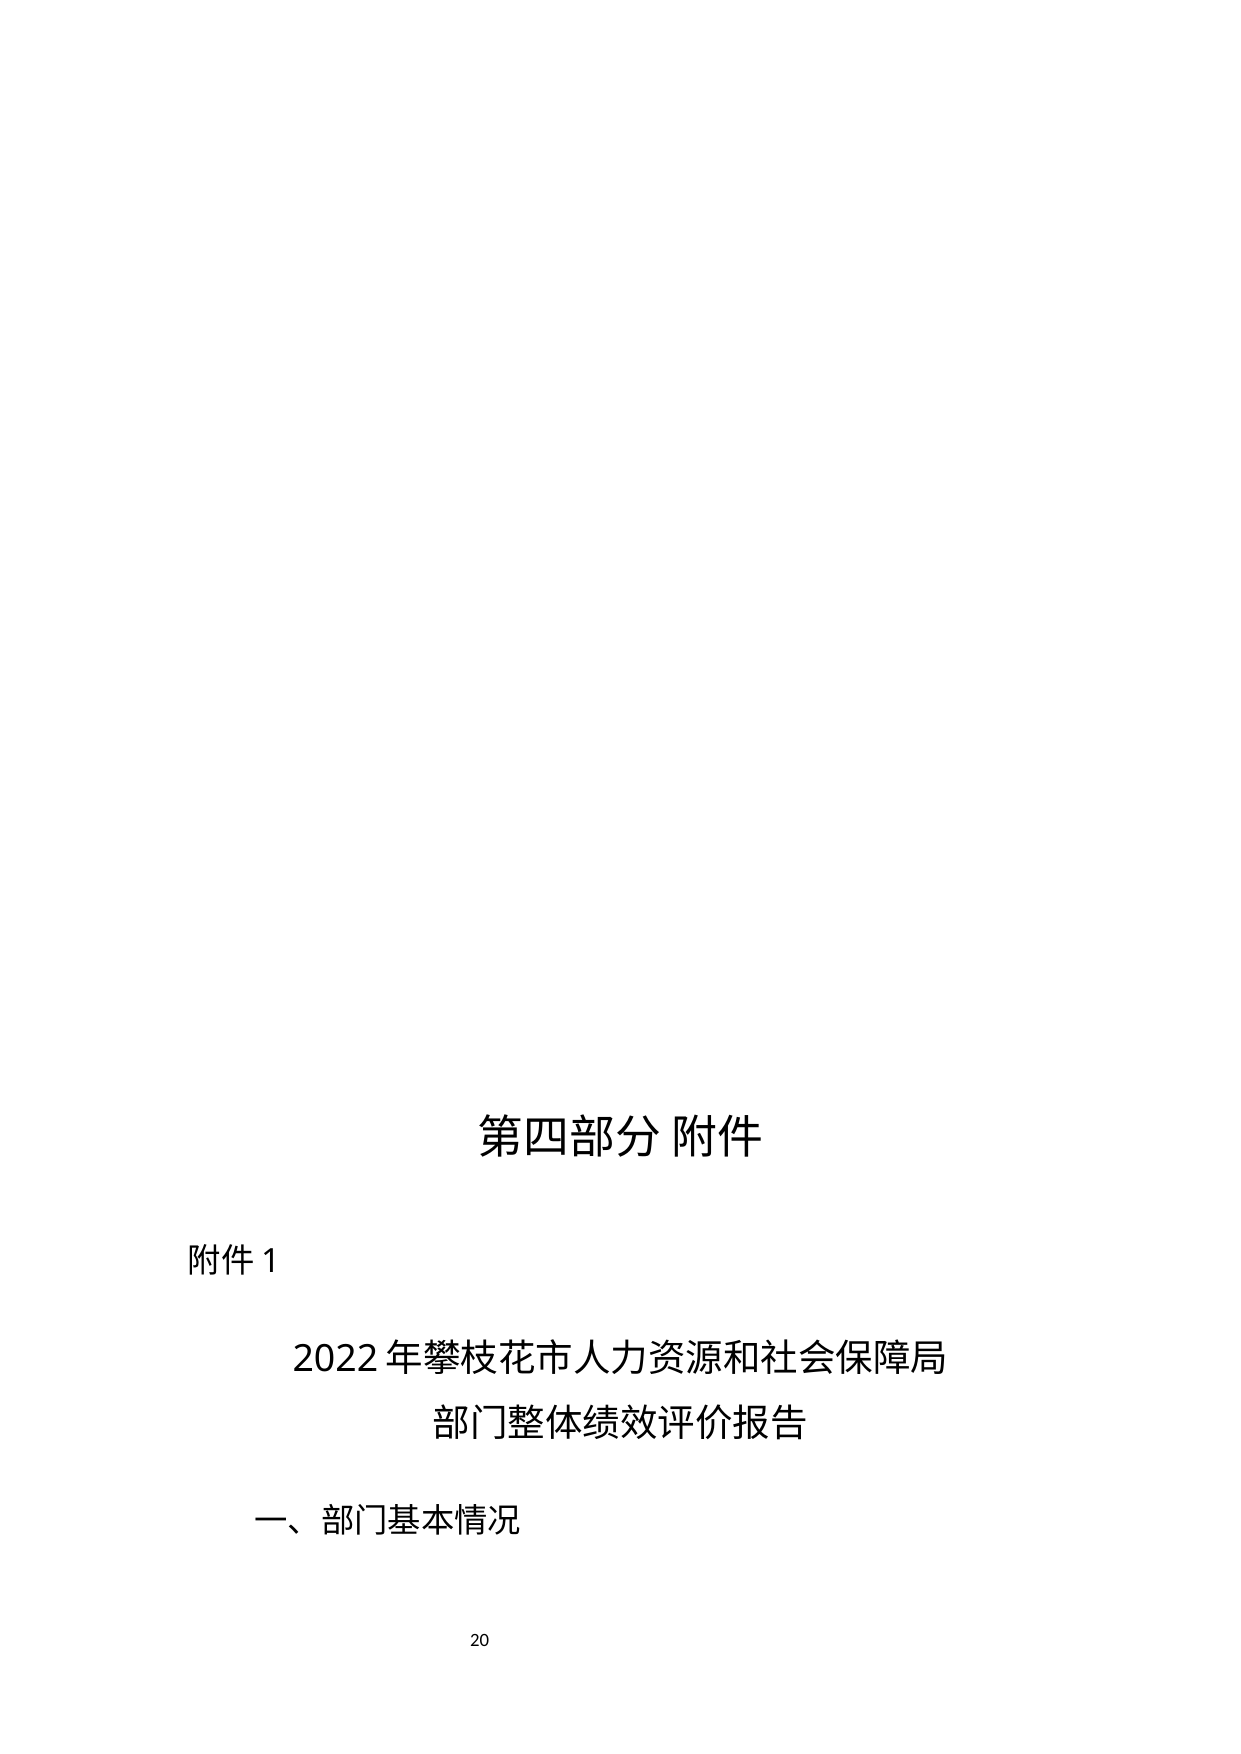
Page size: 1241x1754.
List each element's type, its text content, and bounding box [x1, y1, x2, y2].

text 2022年攀枝花市人力资源和社会保障局 [187, 1323, 1053, 1388]
text 部门整体绩效评价报告 [187, 1388, 1053, 1453]
text 一、部门基本情况 [187, 1485, 1053, 1550]
text 附件1 [187, 1225, 1053, 1290]
text 第四部分 附件 [187, 1085, 1053, 1183]
